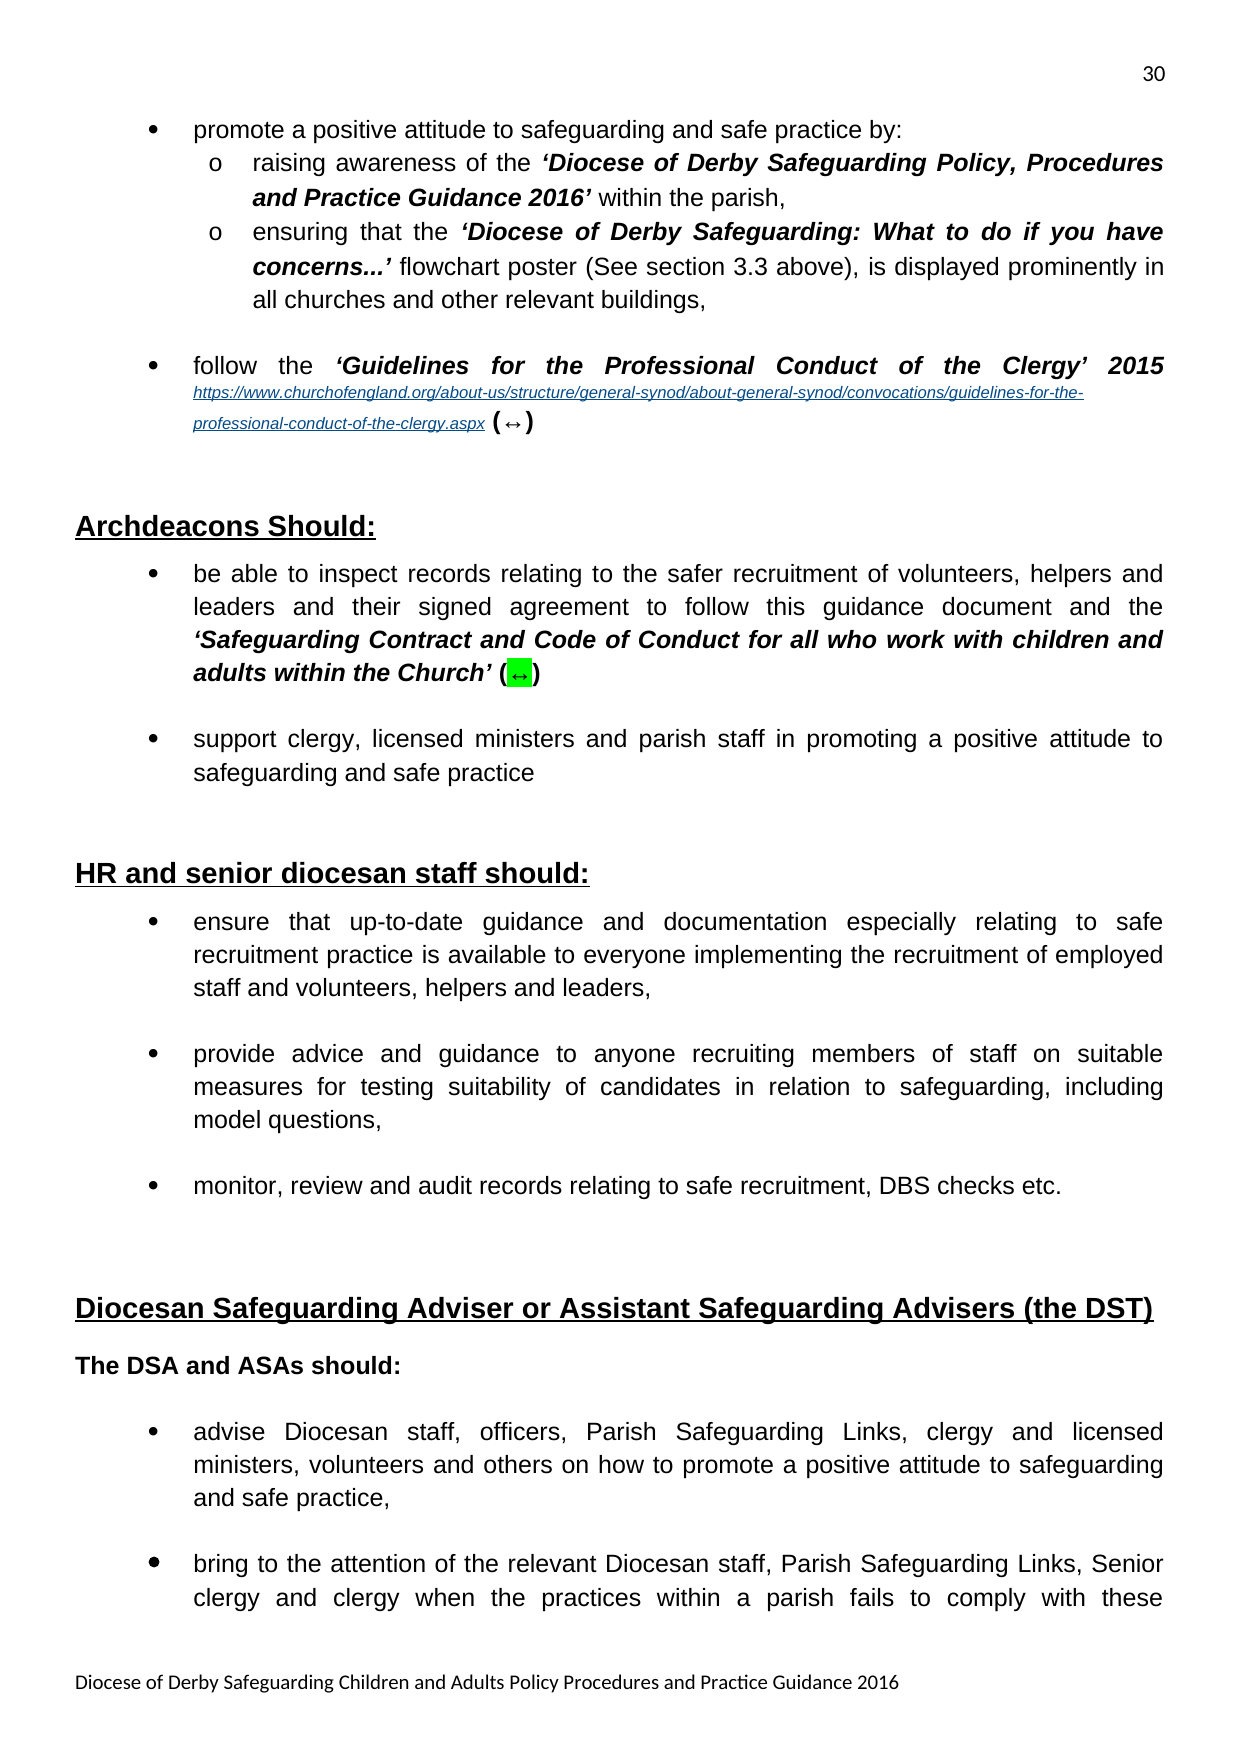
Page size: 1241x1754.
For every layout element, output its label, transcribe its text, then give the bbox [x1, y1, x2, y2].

list ensuring that the ‘Diocese of Derby Safeguarding: What to do if you have concerns...’ flowchart poster (See section 3.3 above), is displayed prominently in all churches and other relevant buildings, [208, 216, 1165, 313]
list support clergy, licensed ministers and parish staff in promoting a positive attitude to safeguarding and safe practice [149, 724, 1165, 786]
list ensure that up-to-date guidance and documentation especially relating to safe recruitment practice is available to everyone implementing the recruitment of employed staff and volunteers, helpers and leaders, [149, 907, 1165, 1002]
list HR and senior diocesan staff should: [75, 857, 1165, 890]
text Diocesan Safeguarding Adviser or Assistant Safeguarding Advisers (the DST) [75, 1291, 1165, 1325]
list provide advice and guidance to anyone recruiting members of staff on suitable measures for testing suitability of candidates in relation to safeguarding, including model questions, [149, 1039, 1165, 1134]
list follow the ‘Guidelines for the Professional Conduct of the Clergy’ 2015 https://www.churchofengland.org/about-us/structure/general-synod/about-general-synod/convocations/guidelines-for-the-professional-conduct-of-the-clergy.aspx (↔) [149, 351, 1165, 434]
list advise Diocesan staff, officers, Parish Safeguarding Links, clergy and licensed ministers, volunteers and others on how to promote a positive attitude to safeguarding and safe practice, [149, 1417, 1165, 1512]
list promote a positive attitude to safeguarding and safe practice by: [149, 115, 1165, 144]
list The DSA and ASAs should: [75, 1351, 1165, 1379]
list monitor, review and audit records relating to safe recruitment, DBS checks etc. [149, 1171, 1165, 1200]
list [149, 1549, 1165, 1612]
list raising awareness of the ‘Diocese of Derby Safeguarding Policy, Procedures and Practice Guidance 2016’ within the parish, [208, 148, 1165, 212]
list be able to inspect records relating to the safer recruitment of volunteers, helpers and leaders and their signed agreement to follow this guidance document and the ‘Safeguarding Contract and Code of Conduct for all who work with children and adults within the Church’ (↔) [149, 559, 1165, 687]
list Archdeacons Should: [75, 509, 1165, 542]
